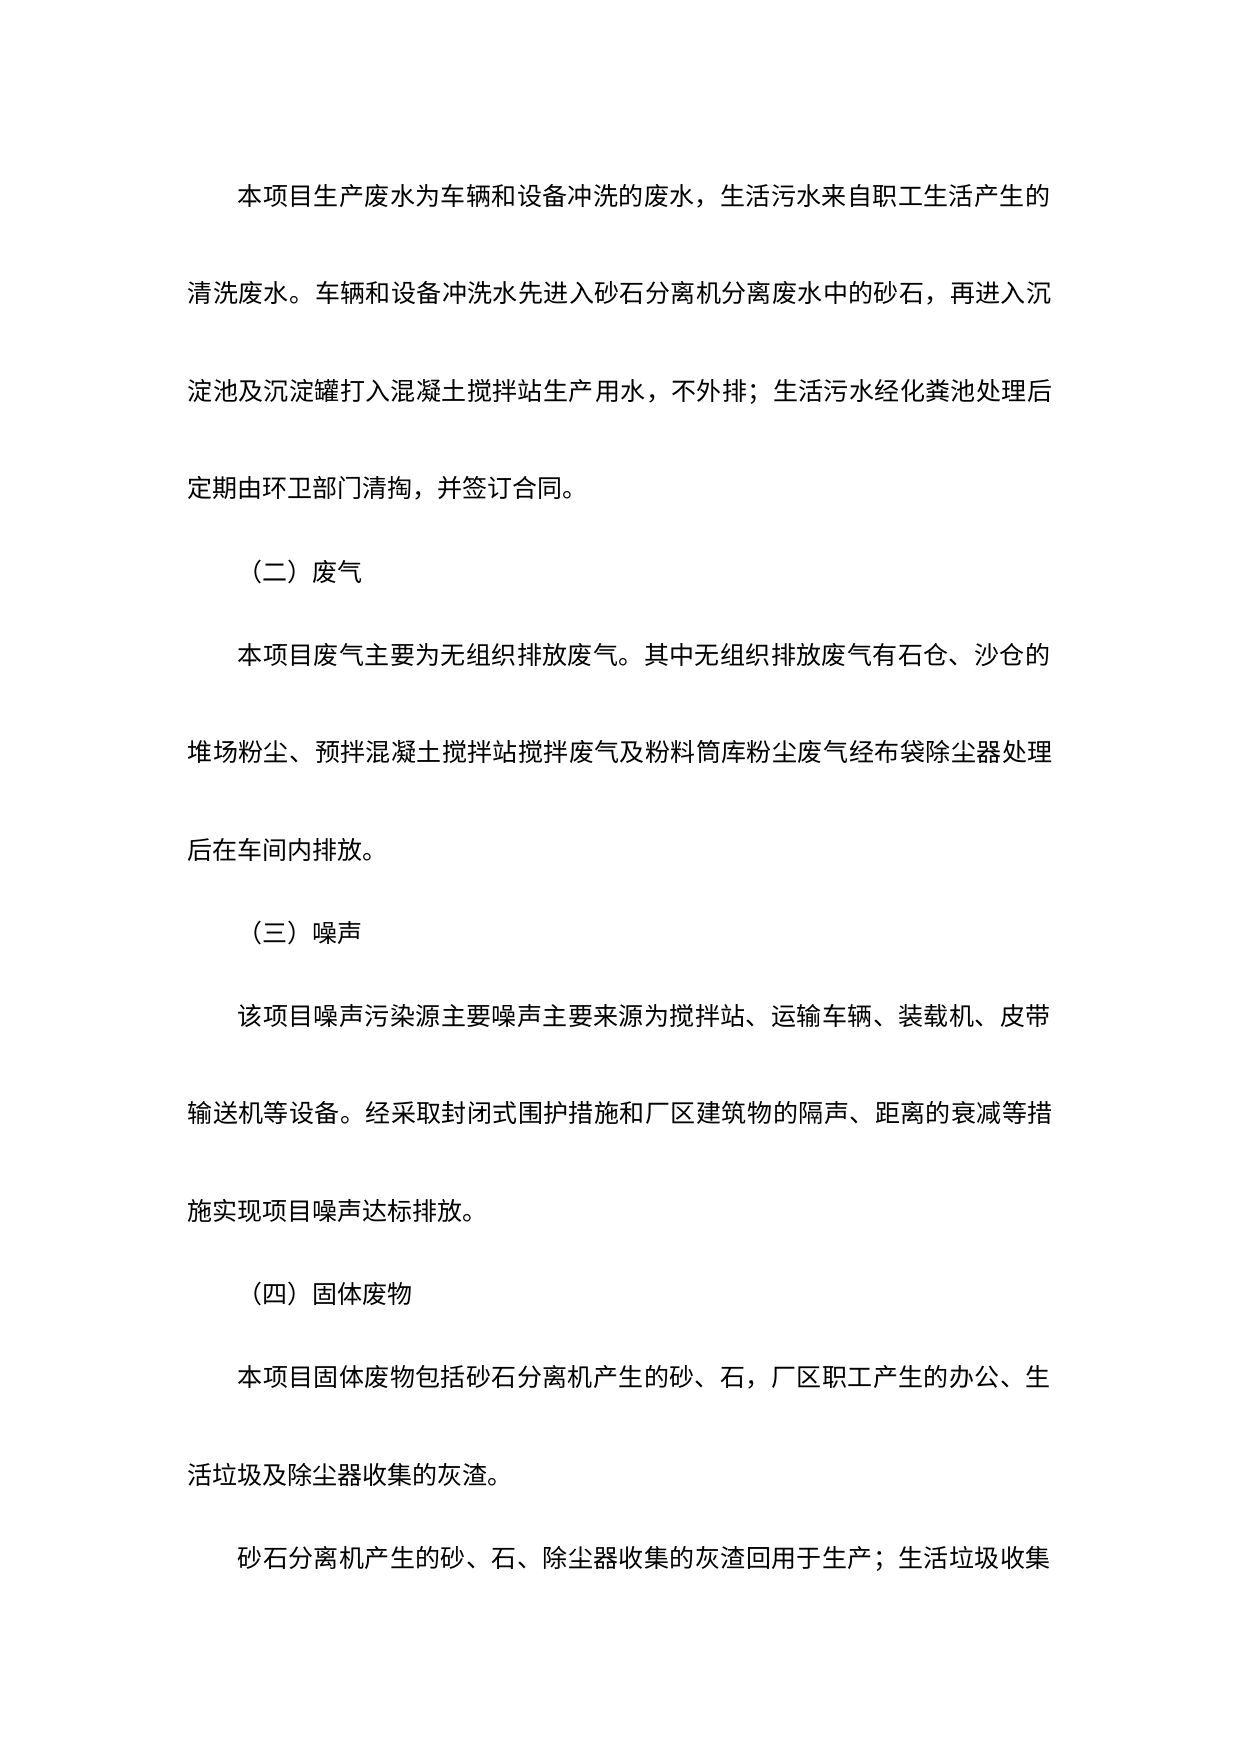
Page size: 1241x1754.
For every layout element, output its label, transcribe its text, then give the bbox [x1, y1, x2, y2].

text 该项目噪声污染源主要噪声主要来源为搅拌站、运输车辆、装载机、皮带输送机等设备。经采取封闭式围护措施和厂区建筑物的隔声、距离的衰减等措施实现项目噪声达标排放。 [187, 982, 1053, 1242]
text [187, 1524, 1053, 1589]
text （三）噪声 [187, 899, 1053, 964]
text 本项目生产废水为车辆和设备冲洗的废水，生活污水来自职工生活产生的清洗废水。车辆和设备冲洗水先进入砂石分离机分离废水中的砂石，再进入沉淀池及沉淀罐打入混凝土搅拌站生产用水，不外排；生活污水经化粪池处理后定期由环卫部门清掏，并签订合同。 [187, 162, 1053, 519]
text （二）废气 [187, 538, 1053, 603]
text 本项目固体废物包括砂石分离机产生的砂、石，厂区职工产生的办公、生活垃圾及除尘器收集的灰渣。 [187, 1343, 1053, 1506]
text 本项目废气主要为无组织排放废气。其中无组织排放废气有石仓、沙仓的堆场粉尘、预拌混凝土搅拌站搅拌废气及粉料筒库粉尘废气经布袋除尘器处理后在车间内排放。 [187, 621, 1053, 881]
text （四）固体废物 [187, 1260, 1053, 1325]
